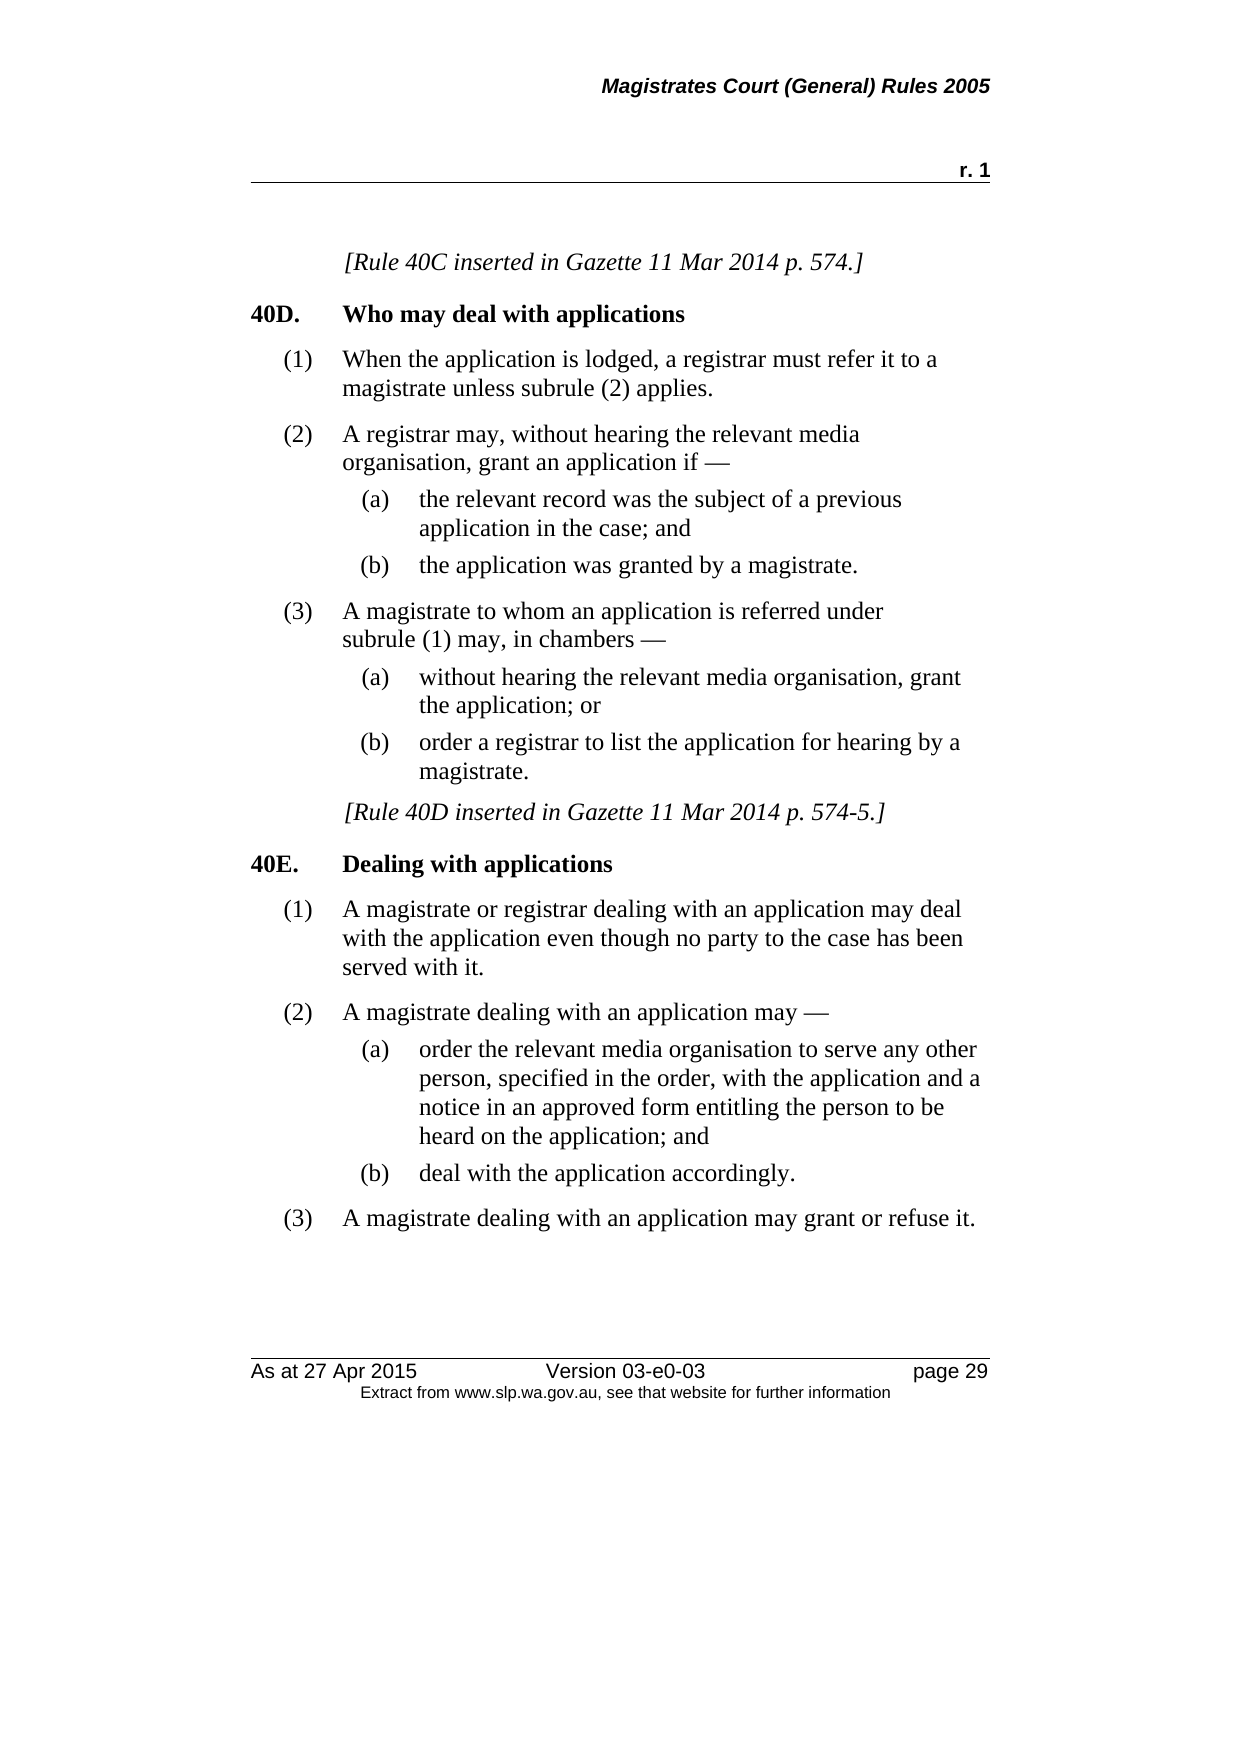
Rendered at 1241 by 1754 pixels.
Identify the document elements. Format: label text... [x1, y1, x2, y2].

text [Rule 40D inserted in Gazette 11 Mar 2014 p. 574-5.] [251, 797, 990, 826]
subtitle 40E. Dealing with applications [251, 849, 990, 878]
text (b) the application was granted by a magistrate. [251, 550, 990, 579]
text (1) A magistrate or registrar dealing with an application may deal with the application even though no party to the case has been served with it. [251, 894, 990, 981]
text (b) order a registrar to list the application for hearing by a magistrate. [251, 727, 990, 785]
subtitle 40D. Who may deal with applications [251, 299, 990, 328]
text (a) without hearing the relevant media organisation, grant the application; or [251, 662, 990, 719]
text (a) order the relevant media organisation to serve any other person, specified in the order, with the application and a notice in an approved form entitling the person to be heard on the application; and [251, 1034, 990, 1149]
text (3) A magistrate dealing with an application may grant or refuse it. [251, 1203, 990, 1232]
text (b) deal with the application accordingly. [251, 1158, 990, 1187]
text [Rule 40C inserted in Gazette 11 Mar 2014 p. 574.] [251, 247, 990, 276]
text (2) A registrar may, without hearing the relevant media organisation, grant an application if — [251, 419, 990, 476]
text (2) A magistrate dealing with an application may — [251, 997, 990, 1026]
text (3) A magistrate to whom an application is referred under subrule (1) may, in chambers — [251, 596, 990, 653]
text (1) When the application is lodged, a registrar must refer it to a magistrate unless subrule (2) applies. [251, 344, 990, 402]
text (a) the relevant record was the subject of a previous application in the case; and [251, 484, 990, 542]
